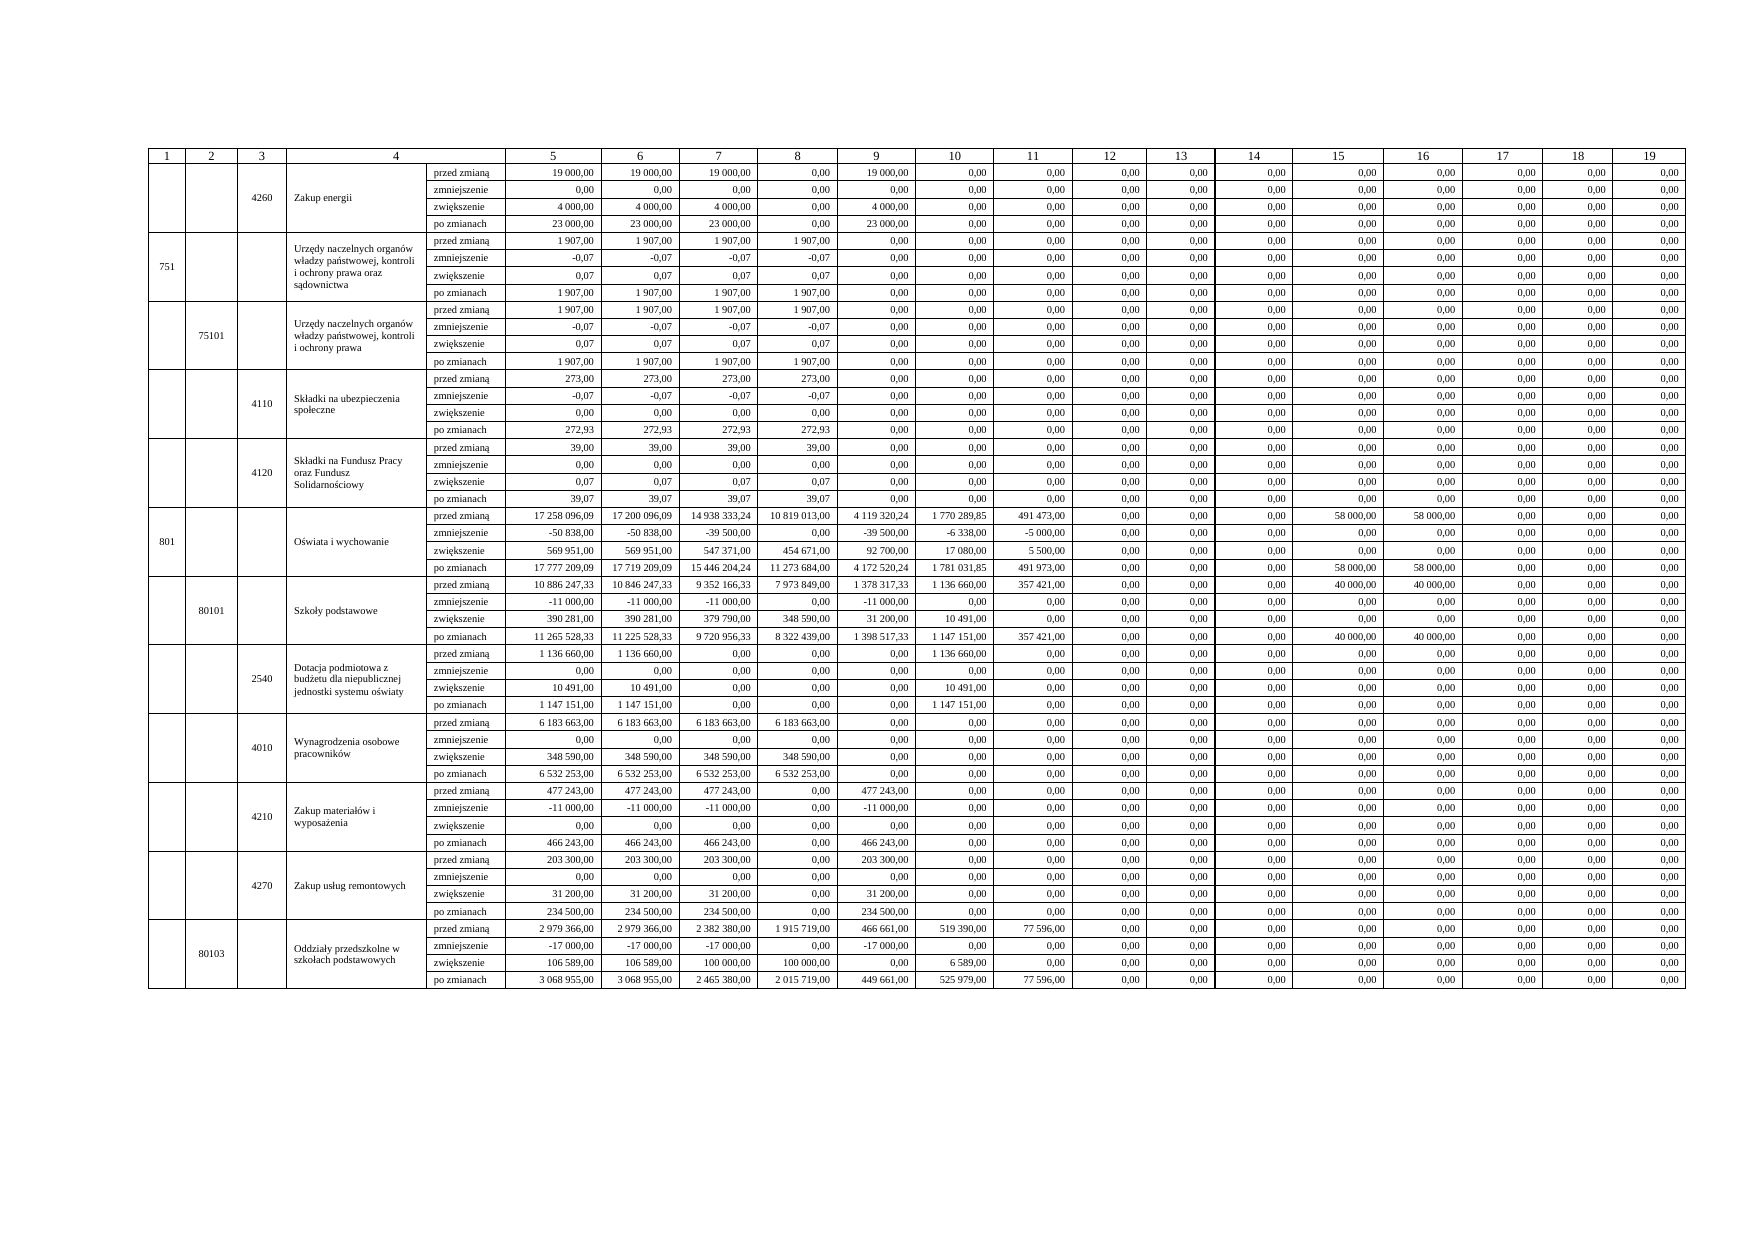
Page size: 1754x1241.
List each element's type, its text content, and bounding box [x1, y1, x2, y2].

table_cell 0,07 [506, 336, 601, 352]
table_cell zwiększenie [427, 474, 505, 490]
table_cell 0,00 [1463, 525, 1542, 541]
table_cell przed zmianą [427, 370, 505, 387]
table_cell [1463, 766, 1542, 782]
table_cell 0,00 [994, 181, 1072, 197]
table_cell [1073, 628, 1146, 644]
table_cell 0,00 [1384, 199, 1462, 215]
table_cell 0,00 [916, 388, 993, 404]
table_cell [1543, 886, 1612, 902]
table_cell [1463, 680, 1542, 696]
table_cell 0,00 [1613, 405, 1685, 421]
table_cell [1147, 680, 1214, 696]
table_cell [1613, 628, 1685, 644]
table_cell 0,00 [758, 181, 837, 197]
table_cell 0,00 [838, 388, 915, 404]
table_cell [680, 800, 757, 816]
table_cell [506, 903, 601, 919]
table_cell 10 886 247,33 [506, 577, 601, 593]
table_cell przed zmianą [427, 233, 505, 249]
table_cell 0,00 [916, 285, 993, 301]
table_cell 547 371,00 [680, 542, 757, 558]
table_cell 0,00 [916, 319, 993, 335]
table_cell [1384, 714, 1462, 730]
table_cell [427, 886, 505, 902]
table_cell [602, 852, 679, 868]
table_cell 0,00 [1293, 594, 1383, 610]
table_cell 0,00 [916, 233, 993, 249]
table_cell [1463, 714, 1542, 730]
table_cell 357 421,00 [994, 577, 1072, 593]
table_cell 0,00 [1216, 370, 1292, 387]
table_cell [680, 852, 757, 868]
table_cell 0,00 [1216, 611, 1292, 627]
table_cell -0,07 [758, 388, 837, 404]
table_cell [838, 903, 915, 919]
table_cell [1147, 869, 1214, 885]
table_cell 0,00 [1613, 422, 1685, 438]
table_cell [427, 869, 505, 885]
table_cell 0,00 [916, 439, 993, 455]
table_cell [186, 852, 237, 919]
table_cell 0,00 [1543, 508, 1612, 524]
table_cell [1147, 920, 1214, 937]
table_cell 0,00 [994, 405, 1072, 421]
table_cell 0,00 [1073, 611, 1146, 627]
table_cell 0,00 [1293, 388, 1383, 404]
table_cell 0,00 [758, 525, 837, 541]
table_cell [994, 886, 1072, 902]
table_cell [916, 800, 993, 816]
table_cell 0,07 [506, 267, 601, 283]
table_cell 0,00 [916, 422, 993, 438]
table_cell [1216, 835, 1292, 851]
table_cell 58 000,00 [1384, 560, 1462, 576]
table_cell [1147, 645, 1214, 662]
table_header 10 [916, 149, 993, 163]
table_cell 1 907,00 [506, 353, 601, 369]
table_cell 0,00 [1543, 474, 1612, 490]
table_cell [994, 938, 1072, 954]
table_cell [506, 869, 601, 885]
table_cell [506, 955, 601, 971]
table_cell 0,00 [1147, 388, 1214, 404]
table_cell 0,00 [1384, 302, 1462, 318]
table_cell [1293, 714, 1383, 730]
table_cell 0,00 [1216, 302, 1292, 318]
table_cell 0,00 [1073, 491, 1146, 507]
table_cell 0,07 [602, 474, 679, 490]
table_cell 0,00 [1384, 474, 1462, 490]
table_cell 10 819 013,00 [758, 508, 837, 524]
table_cell 0,00 [838, 250, 915, 266]
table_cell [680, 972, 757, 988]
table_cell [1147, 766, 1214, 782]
table_cell 0,00 [1384, 216, 1462, 232]
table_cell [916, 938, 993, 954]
table_cell 0,00 [994, 250, 1072, 266]
table_cell 0,00 [1147, 560, 1214, 576]
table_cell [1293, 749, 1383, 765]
table_cell 0,00 [838, 285, 915, 301]
table_cell 0,00 [1073, 216, 1146, 232]
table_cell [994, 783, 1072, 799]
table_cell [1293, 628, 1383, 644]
table_cell Oświata i wychowanie [287, 508, 426, 576]
table_cell 1 907,00 [758, 285, 837, 301]
table_cell zwiększenie [427, 542, 505, 558]
table_cell 569 951,00 [602, 542, 679, 558]
table_cell 0,00 [1293, 302, 1383, 318]
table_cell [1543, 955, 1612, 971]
table_cell 0,00 [1613, 508, 1685, 524]
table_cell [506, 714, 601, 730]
table_cell 0,00 [1216, 542, 1292, 558]
table_cell 0,00 [916, 302, 993, 318]
table_cell 0,00 [994, 353, 1072, 369]
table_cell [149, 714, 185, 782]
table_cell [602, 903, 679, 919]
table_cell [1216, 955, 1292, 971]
table_cell [238, 508, 286, 576]
table_cell 0,00 [1543, 456, 1612, 472]
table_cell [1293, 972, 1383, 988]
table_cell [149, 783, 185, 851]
table_header 4 [287, 149, 505, 163]
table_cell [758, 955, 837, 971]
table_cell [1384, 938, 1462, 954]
table_cell 0,00 [1073, 370, 1146, 387]
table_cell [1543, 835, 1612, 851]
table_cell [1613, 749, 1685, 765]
table_cell 14 938 333,24 [680, 508, 757, 524]
table_cell 0,00 [1463, 474, 1542, 490]
table_header 3 [238, 149, 286, 163]
table_cell 0,00 [1543, 267, 1612, 283]
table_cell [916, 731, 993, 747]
table_cell 4260 [238, 164, 286, 232]
table_header 17 [1463, 149, 1542, 163]
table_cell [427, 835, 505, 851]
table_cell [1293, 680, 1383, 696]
table_cell 0,00 [916, 199, 993, 215]
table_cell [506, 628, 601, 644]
table_cell 0,00 [1613, 542, 1685, 558]
table_cell 1 907,00 [758, 302, 837, 318]
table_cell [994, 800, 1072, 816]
table_cell 0,00 [1293, 233, 1383, 249]
table_cell po zmianach [427, 353, 505, 369]
table_cell 0,00 [1384, 594, 1462, 610]
table_cell zmniejszenie [427, 525, 505, 541]
table_cell 0,00 [1384, 233, 1462, 249]
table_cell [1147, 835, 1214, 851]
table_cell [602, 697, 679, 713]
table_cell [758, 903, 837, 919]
table_cell -0,07 [680, 250, 757, 266]
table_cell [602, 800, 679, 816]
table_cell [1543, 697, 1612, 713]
table_cell 0,00 [916, 267, 993, 283]
table_cell 0,00 [1463, 491, 1542, 507]
table_cell 0,00 [1463, 405, 1542, 421]
table_cell 0,00 [838, 267, 915, 283]
table_cell -0,07 [602, 319, 679, 335]
table_cell 0,00 [1543, 594, 1612, 610]
table_cell Szkoły podstawowe [287, 577, 426, 644]
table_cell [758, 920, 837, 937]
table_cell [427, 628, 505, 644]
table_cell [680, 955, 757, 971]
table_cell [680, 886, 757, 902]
table_cell 0,00 [994, 491, 1072, 507]
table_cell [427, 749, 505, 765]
table_cell 273,00 [680, 370, 757, 387]
table_cell 0,00 [1216, 319, 1292, 335]
table_cell 0,07 [680, 267, 757, 283]
table_cell 0,00 [1543, 285, 1612, 301]
table_cell 0,00 [1543, 353, 1612, 369]
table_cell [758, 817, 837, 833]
table_cell 0,00 [838, 439, 915, 455]
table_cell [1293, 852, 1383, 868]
table_cell 0,00 [1543, 336, 1612, 352]
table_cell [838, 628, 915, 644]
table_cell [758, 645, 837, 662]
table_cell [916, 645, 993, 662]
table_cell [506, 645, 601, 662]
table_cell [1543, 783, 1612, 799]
table_cell 0,00 [1073, 594, 1146, 610]
table_cell 0,00 [994, 439, 1072, 455]
table_cell 454 671,00 [758, 542, 837, 558]
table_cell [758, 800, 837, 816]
table_cell -0,07 [758, 319, 837, 335]
table_cell 19 000,00 [838, 164, 915, 180]
table_cell 0,00 [1613, 199, 1685, 215]
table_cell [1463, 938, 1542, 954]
table_header 8 [758, 149, 837, 163]
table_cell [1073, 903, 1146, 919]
table_cell 0,00 [838, 302, 915, 318]
table_cell zwiększenie [427, 611, 505, 627]
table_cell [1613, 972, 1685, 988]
table_cell 0,00 [1613, 353, 1685, 369]
table_cell 272,93 [680, 422, 757, 438]
table_cell 0,00 [994, 233, 1072, 249]
table_cell 0,00 [1463, 508, 1542, 524]
table_cell 0,00 [994, 302, 1072, 318]
table_cell -50 838,00 [506, 525, 601, 541]
table_cell 0,00 [1073, 302, 1146, 318]
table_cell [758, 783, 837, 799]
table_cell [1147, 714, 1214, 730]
table_cell 0,00 [1293, 250, 1383, 266]
table_cell 0,07 [758, 336, 837, 352]
table_cell 40 000,00 [1293, 577, 1383, 593]
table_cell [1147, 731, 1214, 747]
table_cell 1 907,00 [602, 233, 679, 249]
table_cell 0,00 [1613, 594, 1685, 610]
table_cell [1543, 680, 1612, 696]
table_cell 0,00 [1543, 181, 1612, 197]
table_cell 0,00 [1216, 216, 1292, 232]
table_cell po zmianach [427, 422, 505, 438]
table_cell 0,00 [1216, 233, 1292, 249]
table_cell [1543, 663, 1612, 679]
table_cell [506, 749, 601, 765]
table_cell po zmianach [427, 216, 505, 232]
table_cell 0,00 [1293, 267, 1383, 283]
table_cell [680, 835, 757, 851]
table_cell -39 500,00 [838, 525, 915, 541]
table_header 1 [149, 149, 185, 163]
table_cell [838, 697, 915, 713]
table_cell [186, 233, 237, 301]
table_cell 569 951,00 [506, 542, 601, 558]
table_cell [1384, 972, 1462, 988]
table_cell 0,00 [994, 216, 1072, 232]
table_cell 0,07 [680, 336, 757, 352]
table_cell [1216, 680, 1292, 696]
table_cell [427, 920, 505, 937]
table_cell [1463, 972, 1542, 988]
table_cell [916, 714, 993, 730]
table_cell 0,07 [758, 474, 837, 490]
table_cell 0,00 [1463, 199, 1542, 215]
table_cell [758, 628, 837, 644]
table_cell 0,00 [1216, 560, 1292, 576]
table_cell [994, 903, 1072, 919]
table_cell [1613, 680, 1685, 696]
table_cell [186, 508, 237, 576]
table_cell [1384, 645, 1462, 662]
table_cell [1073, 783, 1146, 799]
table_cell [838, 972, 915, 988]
table_cell 0,00 [916, 405, 993, 421]
table_cell 0,00 [1293, 525, 1383, 541]
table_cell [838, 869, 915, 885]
table_cell 39,00 [680, 439, 757, 455]
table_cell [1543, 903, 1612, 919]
table_cell 0,00 [1073, 285, 1146, 301]
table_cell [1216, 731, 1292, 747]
table_cell 0,00 [1147, 319, 1214, 335]
table_cell [186, 164, 237, 232]
table_cell 0,00 [1073, 456, 1146, 472]
table_cell 0,00 [602, 181, 679, 197]
table_cell -11 000,00 [838, 594, 915, 610]
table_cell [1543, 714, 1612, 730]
table_cell 0,00 [1384, 439, 1462, 455]
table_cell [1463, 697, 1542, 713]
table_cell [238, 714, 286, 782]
table_header 18 [1543, 149, 1612, 163]
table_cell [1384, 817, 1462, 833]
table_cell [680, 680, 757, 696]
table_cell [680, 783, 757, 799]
table_cell 0,00 [916, 353, 993, 369]
table_cell 0,00 [838, 422, 915, 438]
table_cell [238, 577, 286, 644]
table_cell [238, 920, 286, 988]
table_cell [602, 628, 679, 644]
table_cell 0,00 [916, 250, 993, 266]
table_cell [149, 302, 185, 369]
table_cell 40 000,00 [1384, 577, 1462, 593]
table_cell 801 [149, 508, 185, 576]
table_cell 4 000,00 [838, 199, 915, 215]
table_cell 0,00 [994, 474, 1072, 490]
table_cell 0,00 [1216, 439, 1292, 455]
table_cell 0,00 [1384, 542, 1462, 558]
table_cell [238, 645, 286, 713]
table_cell 17 719 209,09 [602, 560, 679, 576]
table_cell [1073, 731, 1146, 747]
table_cell 0,00 [994, 164, 1072, 180]
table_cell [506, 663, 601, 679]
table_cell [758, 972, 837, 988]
table_cell 11 273 684,00 [758, 560, 837, 576]
table_cell zwiększenie [427, 405, 505, 421]
table_cell zmniejszenie [427, 388, 505, 404]
table_cell 0,00 [1073, 199, 1146, 215]
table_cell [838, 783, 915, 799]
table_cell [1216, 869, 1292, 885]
table_cell 0,00 [1463, 456, 1542, 472]
table_cell 19 000,00 [602, 164, 679, 180]
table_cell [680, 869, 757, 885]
table_cell 39,00 [602, 439, 679, 455]
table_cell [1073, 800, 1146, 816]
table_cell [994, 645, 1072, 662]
table_cell -6 338,00 [916, 525, 993, 541]
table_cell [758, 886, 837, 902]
table_header 13 [1147, 149, 1214, 163]
table_cell -0,07 [506, 319, 601, 335]
table_cell 0,00 [506, 456, 601, 472]
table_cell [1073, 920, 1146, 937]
table_cell 0,00 [758, 405, 837, 421]
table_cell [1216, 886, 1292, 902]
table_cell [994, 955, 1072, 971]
table_cell -5 000,00 [994, 525, 1072, 541]
table_cell 491 973,00 [994, 560, 1072, 576]
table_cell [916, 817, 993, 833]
table_cell 0,00 [916, 181, 993, 197]
table_cell 0,00 [1216, 181, 1292, 197]
table_cell 0,00 [1613, 491, 1685, 507]
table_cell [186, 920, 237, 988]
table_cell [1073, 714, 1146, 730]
table_header 15 [1293, 149, 1383, 163]
table_cell 0,00 [1463, 216, 1542, 232]
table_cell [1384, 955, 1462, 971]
table_cell 0,00 [1613, 319, 1685, 335]
table_cell 0,00 [758, 164, 837, 180]
table_cell po zmianach [427, 285, 505, 301]
table_cell 0,00 [1147, 302, 1214, 318]
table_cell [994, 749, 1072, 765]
table_cell 0,00 [916, 164, 993, 180]
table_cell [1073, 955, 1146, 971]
table_cell -0,07 [506, 250, 601, 266]
table_cell 0,00 [1384, 491, 1462, 507]
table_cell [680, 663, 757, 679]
table_cell 0,00 [1073, 405, 1146, 421]
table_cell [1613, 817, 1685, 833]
table_cell 0,00 [1613, 474, 1685, 490]
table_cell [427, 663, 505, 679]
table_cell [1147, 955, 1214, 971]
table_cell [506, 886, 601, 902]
table_header 16 [1384, 149, 1462, 163]
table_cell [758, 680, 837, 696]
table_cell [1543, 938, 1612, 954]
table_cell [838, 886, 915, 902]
table_cell 0,00 [1147, 542, 1214, 558]
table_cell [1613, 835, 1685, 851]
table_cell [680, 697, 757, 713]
table_cell zmniejszenie [427, 594, 505, 610]
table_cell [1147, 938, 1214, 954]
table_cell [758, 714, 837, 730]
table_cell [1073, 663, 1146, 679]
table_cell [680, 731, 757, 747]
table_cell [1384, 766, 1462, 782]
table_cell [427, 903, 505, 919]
table_cell 0,00 [994, 336, 1072, 352]
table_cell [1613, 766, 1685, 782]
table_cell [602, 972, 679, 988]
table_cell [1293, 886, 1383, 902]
table_cell 58 000,00 [1293, 560, 1383, 576]
table_cell 0,00 [1384, 285, 1462, 301]
table_cell 0,00 [1293, 164, 1383, 180]
table_cell przed zmianą [427, 577, 505, 593]
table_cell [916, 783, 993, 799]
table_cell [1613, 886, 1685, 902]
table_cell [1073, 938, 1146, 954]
table_cell 0,00 [506, 405, 601, 421]
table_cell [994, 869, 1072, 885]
table_cell 0,00 [1216, 267, 1292, 283]
table_cell 1 907,00 [506, 302, 601, 318]
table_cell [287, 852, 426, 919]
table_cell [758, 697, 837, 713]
table_cell 0,00 [1384, 267, 1462, 283]
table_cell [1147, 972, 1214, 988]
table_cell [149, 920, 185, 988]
table_header 19 [1613, 149, 1685, 163]
table_cell 1 907,00 [506, 233, 601, 249]
table_header 9 [838, 149, 915, 163]
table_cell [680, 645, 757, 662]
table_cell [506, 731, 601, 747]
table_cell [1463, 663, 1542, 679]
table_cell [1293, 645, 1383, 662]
table_cell 0,00 [1216, 250, 1292, 266]
table_cell [238, 233, 286, 301]
table_cell 0,00 [1293, 319, 1383, 335]
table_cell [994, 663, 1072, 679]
table_cell -11 000,00 [680, 594, 757, 610]
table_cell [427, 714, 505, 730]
table_cell 0,00 [758, 216, 837, 232]
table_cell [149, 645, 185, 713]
table_cell 39,07 [680, 491, 757, 507]
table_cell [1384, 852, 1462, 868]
table_cell 0,00 [1613, 439, 1685, 455]
table_cell 0,00 [1073, 542, 1146, 558]
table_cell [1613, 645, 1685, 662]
table_cell 0,00 [1073, 439, 1146, 455]
table_cell 0,00 [1216, 285, 1292, 301]
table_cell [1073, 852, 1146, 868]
table_cell przed zmianą [427, 302, 505, 318]
table_cell 39,07 [506, 491, 601, 507]
table_cell 0,00 [1543, 525, 1612, 541]
table_cell 4120 [238, 439, 286, 507]
table_cell 0,00 [1463, 302, 1542, 318]
table_cell Składki na ubezpieczenia społeczne [287, 370, 426, 438]
table_cell 1 770 289,85 [916, 508, 993, 524]
table_cell 0,00 [1543, 439, 1612, 455]
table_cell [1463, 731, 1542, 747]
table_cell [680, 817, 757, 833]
table_cell 0,00 [1293, 199, 1383, 215]
table_cell 1 907,00 [680, 353, 757, 369]
table_cell 273,00 [758, 370, 837, 387]
table_cell -0,07 [680, 388, 757, 404]
table_header 7 [680, 149, 757, 163]
table_cell 0,00 [1463, 336, 1542, 352]
table_cell 0,00 [1147, 216, 1214, 232]
table_cell 0,00 [1073, 267, 1146, 283]
table_cell 0,00 [1147, 267, 1214, 283]
table_cell [149, 164, 185, 232]
table_cell 0,00 [1384, 181, 1462, 197]
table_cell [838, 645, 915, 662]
table_cell 0,00 [838, 233, 915, 249]
table_cell 0,00 [1147, 164, 1214, 180]
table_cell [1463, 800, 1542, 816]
table_cell 0,00 [1613, 370, 1685, 387]
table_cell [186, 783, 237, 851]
table_cell 0,00 [1613, 525, 1685, 541]
table_cell 0,00 [1147, 456, 1214, 472]
table_cell 0,00 [1293, 216, 1383, 232]
table_cell 0,00 [1463, 439, 1542, 455]
table_cell 0,00 [1463, 388, 1542, 404]
table_cell 0,00 [1073, 474, 1146, 490]
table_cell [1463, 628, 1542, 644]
table_cell 0,00 [838, 405, 915, 421]
table_cell 0,00 [602, 456, 679, 472]
table_cell 348 590,00 [758, 611, 837, 627]
table_cell zmniejszenie [427, 181, 505, 197]
table_cell 0,00 [1384, 388, 1462, 404]
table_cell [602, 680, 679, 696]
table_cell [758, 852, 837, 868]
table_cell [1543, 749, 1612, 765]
table_cell 0,00 [994, 388, 1072, 404]
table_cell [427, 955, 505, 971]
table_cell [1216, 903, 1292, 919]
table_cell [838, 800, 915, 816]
table_cell 0,00 [1147, 508, 1214, 524]
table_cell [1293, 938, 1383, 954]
table_cell 0,00 [1463, 233, 1542, 249]
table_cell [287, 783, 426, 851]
table_cell 0,00 [1216, 491, 1292, 507]
table_cell 0,00 [506, 181, 601, 197]
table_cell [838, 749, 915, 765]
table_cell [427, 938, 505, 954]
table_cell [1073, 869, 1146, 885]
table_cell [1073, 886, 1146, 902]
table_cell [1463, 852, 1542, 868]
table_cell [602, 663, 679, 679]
table_cell 39,00 [506, 439, 601, 455]
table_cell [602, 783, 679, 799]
table_cell 0,00 [1543, 319, 1612, 335]
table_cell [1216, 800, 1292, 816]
table_cell 0,00 [1463, 250, 1542, 266]
table_cell przed zmianą [427, 164, 505, 180]
table_cell 0,00 [838, 456, 915, 472]
table_cell 0,00 [1293, 181, 1383, 197]
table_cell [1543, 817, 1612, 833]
table_cell 0,00 [1543, 250, 1612, 266]
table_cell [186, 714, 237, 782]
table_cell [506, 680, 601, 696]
table_cell 0,00 [1543, 422, 1612, 438]
table_cell [186, 370, 237, 438]
table_cell 0,00 [838, 353, 915, 369]
table_cell 23 000,00 [838, 216, 915, 232]
table_cell 58 000,00 [1293, 508, 1383, 524]
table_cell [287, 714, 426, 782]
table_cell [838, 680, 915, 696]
table_cell 0,00 [994, 422, 1072, 438]
table_cell 0,00 [994, 267, 1072, 283]
table_cell 0,00 [1073, 164, 1146, 180]
table_cell 39,07 [758, 491, 837, 507]
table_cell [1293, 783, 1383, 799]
table_cell 0,00 [838, 491, 915, 507]
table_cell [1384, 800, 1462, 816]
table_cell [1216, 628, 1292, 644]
table_cell 0,00 [838, 181, 915, 197]
table_cell 17 200 096,09 [602, 508, 679, 524]
table_cell 0,00 [1147, 250, 1214, 266]
table_cell 0,00 [1543, 216, 1612, 232]
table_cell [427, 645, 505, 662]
table_cell 1 781 031,85 [916, 560, 993, 576]
table_cell 0,00 [1384, 370, 1462, 387]
table_cell -0,07 [602, 250, 679, 266]
table_cell 0,00 [758, 456, 837, 472]
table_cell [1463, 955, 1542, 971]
table_cell 19 000,00 [680, 164, 757, 180]
table_cell 0,00 [758, 199, 837, 215]
table_cell 0,00 [1216, 199, 1292, 215]
table_cell 0,00 [1147, 594, 1214, 610]
table_cell 0,00 [680, 456, 757, 472]
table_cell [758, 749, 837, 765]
table_cell 0,00 [1293, 439, 1383, 455]
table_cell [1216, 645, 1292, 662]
table_cell 1 907,00 [758, 233, 837, 249]
table_cell 0,00 [1463, 560, 1542, 576]
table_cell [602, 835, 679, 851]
table_cell 0,00 [1147, 422, 1214, 438]
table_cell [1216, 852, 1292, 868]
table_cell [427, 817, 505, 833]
table_cell 0,00 [1216, 525, 1292, 541]
table_cell 0,00 [1216, 388, 1292, 404]
table_cell 0,00 [916, 456, 993, 472]
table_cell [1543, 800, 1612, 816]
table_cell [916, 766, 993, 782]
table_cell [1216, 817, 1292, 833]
table_cell 4110 [238, 370, 286, 438]
table_cell 0,00 [1147, 474, 1214, 490]
table_cell 4 000,00 [680, 199, 757, 215]
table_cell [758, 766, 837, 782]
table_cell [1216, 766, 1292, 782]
table_cell 0,00 [1216, 405, 1292, 421]
table_cell 0,00 [1543, 560, 1612, 576]
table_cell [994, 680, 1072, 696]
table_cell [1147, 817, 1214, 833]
table_header 12 [1073, 149, 1146, 163]
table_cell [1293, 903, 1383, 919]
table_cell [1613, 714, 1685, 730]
table_cell 39,00 [758, 439, 837, 455]
table_cell 0,00 [1147, 405, 1214, 421]
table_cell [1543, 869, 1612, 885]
table_cell -50 838,00 [602, 525, 679, 541]
table_cell 58 000,00 [1384, 508, 1462, 524]
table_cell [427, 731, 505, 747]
table_cell 0,00 [1147, 336, 1214, 352]
table_cell 0,00 [1293, 422, 1383, 438]
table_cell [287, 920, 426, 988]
table_cell 92 700,00 [838, 542, 915, 558]
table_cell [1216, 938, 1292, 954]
table_header 11 [994, 149, 1072, 163]
table_cell 0,00 [1613, 388, 1685, 404]
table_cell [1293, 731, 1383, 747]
table_cell 0,00 [1073, 525, 1146, 541]
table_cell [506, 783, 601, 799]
table_cell 0,00 [1073, 233, 1146, 249]
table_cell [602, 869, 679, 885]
table_cell 0,00 [1613, 285, 1685, 301]
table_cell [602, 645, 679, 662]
table_cell 0,00 [1147, 181, 1214, 197]
table_cell 0,00 [1073, 319, 1146, 335]
table_cell 0,00 [1384, 405, 1462, 421]
table_cell 491 473,00 [994, 508, 1072, 524]
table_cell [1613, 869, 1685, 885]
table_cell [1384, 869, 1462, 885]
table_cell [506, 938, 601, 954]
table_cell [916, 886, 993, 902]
table_cell Urzędy naczelnych organów władzy państwowej, kontroli i ochrony prawa [287, 302, 426, 369]
table_cell 0,00 [1216, 508, 1292, 524]
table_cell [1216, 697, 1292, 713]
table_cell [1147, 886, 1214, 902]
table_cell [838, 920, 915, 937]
table_cell zwiększenie [427, 267, 505, 283]
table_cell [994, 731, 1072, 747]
table_cell 0,00 [1613, 336, 1685, 352]
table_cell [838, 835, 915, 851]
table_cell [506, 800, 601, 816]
table_cell przed zmianą [427, 508, 505, 524]
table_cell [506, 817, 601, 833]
table_cell 0,00 [1463, 577, 1542, 593]
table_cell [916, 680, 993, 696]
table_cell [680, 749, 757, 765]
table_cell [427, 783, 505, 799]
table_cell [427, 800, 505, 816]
table_cell 0,00 [1463, 370, 1542, 387]
table_cell 0,00 [1293, 285, 1383, 301]
table_cell 1 907,00 [602, 285, 679, 301]
table_cell 0,00 [1147, 233, 1214, 249]
table_cell 0,00 [1216, 474, 1292, 490]
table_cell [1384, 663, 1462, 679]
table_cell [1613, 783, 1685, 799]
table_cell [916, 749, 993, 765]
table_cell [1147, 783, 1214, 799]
table_cell 0,00 [1543, 164, 1612, 180]
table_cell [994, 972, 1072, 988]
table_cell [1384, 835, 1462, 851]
table_cell [149, 370, 185, 438]
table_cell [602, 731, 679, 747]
table_cell 0,00 [1147, 611, 1214, 627]
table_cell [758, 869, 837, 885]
table_cell 0,00 [1293, 611, 1383, 627]
table_cell 0,07 [758, 267, 837, 283]
table_cell -0,07 [506, 388, 601, 404]
table_cell [149, 439, 185, 507]
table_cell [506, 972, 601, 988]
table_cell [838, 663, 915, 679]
table_cell po zmianach [427, 491, 505, 507]
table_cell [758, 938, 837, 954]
table_header 14 [1216, 149, 1292, 163]
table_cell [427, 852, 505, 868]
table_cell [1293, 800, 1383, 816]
table_cell 23 000,00 [680, 216, 757, 232]
table_cell 0,00 [916, 491, 993, 507]
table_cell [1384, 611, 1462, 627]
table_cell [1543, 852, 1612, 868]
table_cell 0,00 [994, 199, 1072, 215]
table_cell 0,00 [1147, 491, 1214, 507]
table_cell przed zmianą [427, 439, 505, 455]
table_cell 0,00 [1543, 370, 1612, 387]
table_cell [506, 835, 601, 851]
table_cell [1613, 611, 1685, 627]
table_cell -39 500,00 [680, 525, 757, 541]
table_header 2 [186, 149, 237, 163]
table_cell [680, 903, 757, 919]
table_cell 9 352 166,33 [680, 577, 757, 593]
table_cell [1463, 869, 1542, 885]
table_cell 0,00 [1463, 594, 1542, 610]
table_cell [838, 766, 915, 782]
table_cell Urzędy naczelnych organów władzy państwowej, kontroli i ochrony prawa oraz sądownictwa [287, 233, 426, 301]
table_cell -11 000,00 [506, 594, 601, 610]
table_cell 0,00 [1147, 439, 1214, 455]
table_cell 0,00 [1384, 353, 1462, 369]
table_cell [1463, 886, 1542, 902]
table_cell 0,00 [916, 474, 993, 490]
table_cell [149, 577, 185, 644]
table_cell 272,93 [506, 422, 601, 438]
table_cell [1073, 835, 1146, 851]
table_cell -0,07 [680, 319, 757, 335]
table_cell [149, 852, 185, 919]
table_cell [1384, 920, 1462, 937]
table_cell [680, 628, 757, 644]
table_cell 0,00 [1216, 456, 1292, 472]
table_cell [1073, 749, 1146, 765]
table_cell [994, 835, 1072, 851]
table_cell 0,00 [1384, 336, 1462, 352]
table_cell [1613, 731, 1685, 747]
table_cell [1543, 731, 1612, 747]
table_cell 0,00 [1613, 267, 1685, 283]
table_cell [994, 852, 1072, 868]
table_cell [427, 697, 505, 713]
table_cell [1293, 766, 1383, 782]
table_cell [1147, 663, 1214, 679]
table_cell 0,00 [1463, 164, 1542, 180]
table_cell 0,00 [1463, 353, 1542, 369]
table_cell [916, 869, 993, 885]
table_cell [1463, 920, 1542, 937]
table_cell 0,00 [838, 370, 915, 387]
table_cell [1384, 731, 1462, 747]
table_cell 0,00 [1147, 370, 1214, 387]
table_cell zmniejszenie [427, 250, 505, 266]
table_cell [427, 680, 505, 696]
table_cell 0,00 [1384, 525, 1462, 541]
table_cell 0,00 [1613, 164, 1685, 180]
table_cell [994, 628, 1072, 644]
table_cell 0,00 [1073, 560, 1146, 576]
table_cell 0,00 [1293, 405, 1383, 421]
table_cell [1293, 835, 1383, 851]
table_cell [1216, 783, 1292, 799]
table_cell 0,00 [1216, 336, 1292, 352]
table_cell 0,00 [994, 594, 1072, 610]
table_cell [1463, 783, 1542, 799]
table_cell 0,00 [916, 336, 993, 352]
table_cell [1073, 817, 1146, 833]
table_cell 0,00 [1073, 353, 1146, 369]
table_cell 0,00 [680, 405, 757, 421]
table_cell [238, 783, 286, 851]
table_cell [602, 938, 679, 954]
table_cell 10 846 247,33 [602, 577, 679, 593]
table_cell 272,93 [602, 422, 679, 438]
table_cell 1 907,00 [602, 353, 679, 369]
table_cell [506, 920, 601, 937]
table_cell 0,00 [1216, 577, 1292, 593]
table_cell 390 281,00 [506, 611, 601, 627]
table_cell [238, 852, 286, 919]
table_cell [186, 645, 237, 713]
table_cell 0,00 [1073, 336, 1146, 352]
table_cell -11 000,00 [602, 594, 679, 610]
table_cell -0,07 [758, 250, 837, 266]
table_cell 17 080,00 [916, 542, 993, 558]
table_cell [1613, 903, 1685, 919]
table_cell 0,00 [1073, 250, 1146, 266]
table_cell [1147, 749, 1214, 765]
table_header 6 [602, 149, 679, 163]
table_cell 15 446 204,24 [680, 560, 757, 576]
table_cell 0,00 [1216, 422, 1292, 438]
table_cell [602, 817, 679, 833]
table_cell 0,00 [1147, 199, 1214, 215]
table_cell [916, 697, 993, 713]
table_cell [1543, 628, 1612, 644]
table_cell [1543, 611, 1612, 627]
table_cell 1 907,00 [680, 233, 757, 249]
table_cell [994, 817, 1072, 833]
table_cell 0,00 [1463, 319, 1542, 335]
table_cell 75101 [186, 302, 237, 369]
table_cell 0,00 [1613, 250, 1685, 266]
table_cell 0,00 [1543, 233, 1612, 249]
table_cell 0,00 [1543, 199, 1612, 215]
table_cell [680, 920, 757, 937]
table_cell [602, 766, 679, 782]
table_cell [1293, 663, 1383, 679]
table_cell 0,00 [1293, 336, 1383, 352]
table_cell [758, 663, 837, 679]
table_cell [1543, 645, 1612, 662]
table_cell Składki na Fundusz Pracy oraz Fundusz Solidarnościowy [287, 439, 426, 507]
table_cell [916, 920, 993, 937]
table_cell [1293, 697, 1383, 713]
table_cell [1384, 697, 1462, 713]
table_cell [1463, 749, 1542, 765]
table_cell 0,00 [1216, 353, 1292, 369]
table_cell 0,00 [1147, 577, 1214, 593]
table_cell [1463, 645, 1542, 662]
table_cell 0,00 [1543, 405, 1612, 421]
table_cell 0,00 [1147, 525, 1214, 541]
table_cell zmniejszenie [427, 319, 505, 335]
table_cell 0,00 [1293, 353, 1383, 369]
table_cell 1 907,00 [506, 285, 601, 301]
table_cell 4 000,00 [602, 199, 679, 215]
table_cell 0,07 [680, 474, 757, 490]
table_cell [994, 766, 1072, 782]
table_cell [186, 439, 237, 507]
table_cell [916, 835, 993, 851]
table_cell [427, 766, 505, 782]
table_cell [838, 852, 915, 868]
table_cell 0,00 [1613, 560, 1685, 576]
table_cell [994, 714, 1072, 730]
table_cell 390 281,00 [602, 611, 679, 627]
table_cell 5 500,00 [994, 542, 1072, 558]
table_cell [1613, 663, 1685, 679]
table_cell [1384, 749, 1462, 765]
table_cell 0,00 [1073, 422, 1146, 438]
table_cell 1 907,00 [680, 302, 757, 318]
table_cell 4 172 520,24 [838, 560, 915, 576]
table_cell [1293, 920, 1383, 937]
table_cell 0,00 [994, 285, 1072, 301]
table_cell 17 258 096,09 [506, 508, 601, 524]
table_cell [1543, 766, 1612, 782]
table_cell 0,00 [1384, 164, 1462, 180]
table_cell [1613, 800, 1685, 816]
table_cell 4 119 320,24 [838, 508, 915, 524]
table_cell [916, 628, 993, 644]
table_cell 0,00 [1463, 422, 1542, 438]
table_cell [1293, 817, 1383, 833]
table_cell 0,00 [1463, 181, 1542, 197]
table_cell Zakup energii [287, 164, 426, 232]
table_cell 0,00 [1543, 542, 1612, 558]
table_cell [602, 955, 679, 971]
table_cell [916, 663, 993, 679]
table_cell 0,00 [1147, 353, 1214, 369]
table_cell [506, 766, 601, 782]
table_cell 23 000,00 [506, 216, 601, 232]
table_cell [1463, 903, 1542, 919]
table_cell 0,00 [838, 319, 915, 335]
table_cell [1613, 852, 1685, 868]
table_cell 0,00 [758, 594, 837, 610]
table_cell 1 136 660,00 [916, 577, 993, 593]
table_cell zwiększenie [427, 336, 505, 352]
table_cell po zmianach [427, 560, 505, 576]
table_cell -0,07 [602, 388, 679, 404]
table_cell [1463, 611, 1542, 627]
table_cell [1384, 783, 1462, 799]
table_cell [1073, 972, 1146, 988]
table_cell 0,00 [1384, 250, 1462, 266]
table_cell 0,00 [1384, 456, 1462, 472]
table_cell 17 777 209,09 [506, 560, 601, 576]
table_cell 0,00 [1463, 285, 1542, 301]
table_cell 0,00 [994, 611, 1072, 627]
table_cell 0,00 [1613, 216, 1685, 232]
table_cell 0,00 [1073, 181, 1146, 197]
table_cell 0,00 [1073, 388, 1146, 404]
table_cell zwiększenie [427, 199, 505, 215]
table_cell 0,00 [1216, 594, 1292, 610]
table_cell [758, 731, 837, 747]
table_cell 0,00 [1543, 491, 1612, 507]
table_cell 0,07 [506, 474, 601, 490]
table_cell 0,00 [994, 456, 1072, 472]
table_cell 1 907,00 [602, 302, 679, 318]
table_cell 0,07 [602, 336, 679, 352]
table_cell 0,00 [916, 370, 993, 387]
table_cell 23 000,00 [602, 216, 679, 232]
table_cell 0,00 [994, 370, 1072, 387]
table_cell 0,00 [1463, 267, 1542, 283]
table_cell 0,00 [1543, 302, 1612, 318]
table_cell 0,00 [1293, 542, 1383, 558]
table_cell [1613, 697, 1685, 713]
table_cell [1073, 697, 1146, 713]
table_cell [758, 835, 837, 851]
table_cell 0,00 [994, 319, 1072, 335]
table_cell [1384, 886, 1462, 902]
table_cell 0,00 [1463, 542, 1542, 558]
table_cell 0,00 [1073, 508, 1146, 524]
table_cell 273,00 [602, 370, 679, 387]
table_cell 0,00 [1613, 181, 1685, 197]
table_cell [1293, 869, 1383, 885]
table_cell 80101 [186, 577, 237, 644]
table_cell 379 790,00 [680, 611, 757, 627]
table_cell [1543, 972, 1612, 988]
table_header 5 [506, 149, 601, 163]
table_cell 0,00 [1613, 577, 1685, 593]
table_cell 273,00 [506, 370, 601, 387]
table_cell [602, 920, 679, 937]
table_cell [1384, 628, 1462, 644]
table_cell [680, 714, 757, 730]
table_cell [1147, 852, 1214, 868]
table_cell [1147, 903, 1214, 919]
table_cell 0,00 [1293, 474, 1383, 490]
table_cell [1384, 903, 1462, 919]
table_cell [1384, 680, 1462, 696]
table_cell [238, 302, 286, 369]
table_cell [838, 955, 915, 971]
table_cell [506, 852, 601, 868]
table_cell 0,00 [1216, 164, 1292, 180]
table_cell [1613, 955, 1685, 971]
table_cell 0,00 [838, 474, 915, 490]
table_cell 0,00 [680, 181, 757, 197]
table_cell 0,00 [602, 405, 679, 421]
table_cell 0,00 [916, 594, 993, 610]
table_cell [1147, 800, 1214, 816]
table_cell 4 000,00 [506, 199, 601, 215]
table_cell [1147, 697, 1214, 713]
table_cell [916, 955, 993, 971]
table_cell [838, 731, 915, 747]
table_cell 1 907,00 [758, 353, 837, 369]
table_cell 0,00 [838, 336, 915, 352]
table_cell 0,00 [1073, 577, 1146, 593]
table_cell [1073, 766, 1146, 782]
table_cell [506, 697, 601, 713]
table_cell 31 200,00 [838, 611, 915, 627]
table_cell 0,00 [1613, 456, 1685, 472]
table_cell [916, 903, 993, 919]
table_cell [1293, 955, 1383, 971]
table_cell 39,07 [602, 491, 679, 507]
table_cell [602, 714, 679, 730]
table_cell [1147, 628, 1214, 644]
table_cell 10 491,00 [916, 611, 993, 627]
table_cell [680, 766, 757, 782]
table_cell 0,00 [1384, 319, 1462, 335]
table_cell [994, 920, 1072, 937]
table_cell 0,00 [1613, 233, 1685, 249]
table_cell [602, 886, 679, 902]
table_cell 0,00 [1147, 285, 1214, 301]
table_cell 272,93 [758, 422, 837, 438]
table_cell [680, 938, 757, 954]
table_cell 0,00 [1613, 302, 1685, 318]
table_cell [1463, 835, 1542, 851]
table_cell 0,00 [1293, 370, 1383, 387]
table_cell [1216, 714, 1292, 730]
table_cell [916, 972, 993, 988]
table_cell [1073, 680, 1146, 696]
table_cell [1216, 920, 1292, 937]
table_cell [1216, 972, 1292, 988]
table_cell 19 000,00 [506, 164, 601, 180]
table_cell 0,07 [602, 267, 679, 283]
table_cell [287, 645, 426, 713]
table_cell 0,00 [916, 216, 993, 232]
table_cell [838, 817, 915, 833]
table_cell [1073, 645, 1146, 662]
table_cell zmniejszenie [427, 456, 505, 472]
table_cell 0,00 [1543, 388, 1612, 404]
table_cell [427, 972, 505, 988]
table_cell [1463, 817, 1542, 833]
table_cell 0,00 [1293, 491, 1383, 507]
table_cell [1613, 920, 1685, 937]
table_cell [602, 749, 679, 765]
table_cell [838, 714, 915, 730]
table_cell 0,00 [1293, 456, 1383, 472]
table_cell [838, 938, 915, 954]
table_cell 0,00 [1384, 422, 1462, 438]
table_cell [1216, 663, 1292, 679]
table_cell 751 [149, 233, 185, 301]
table_cell 0,00 [1543, 577, 1612, 593]
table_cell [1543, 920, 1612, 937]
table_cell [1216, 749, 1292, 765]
table_cell 1 378 317,33 [838, 577, 915, 593]
table_cell 1 907,00 [680, 285, 757, 301]
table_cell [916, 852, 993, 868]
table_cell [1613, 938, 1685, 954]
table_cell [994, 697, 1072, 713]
table_cell 7 973 849,00 [758, 577, 837, 593]
